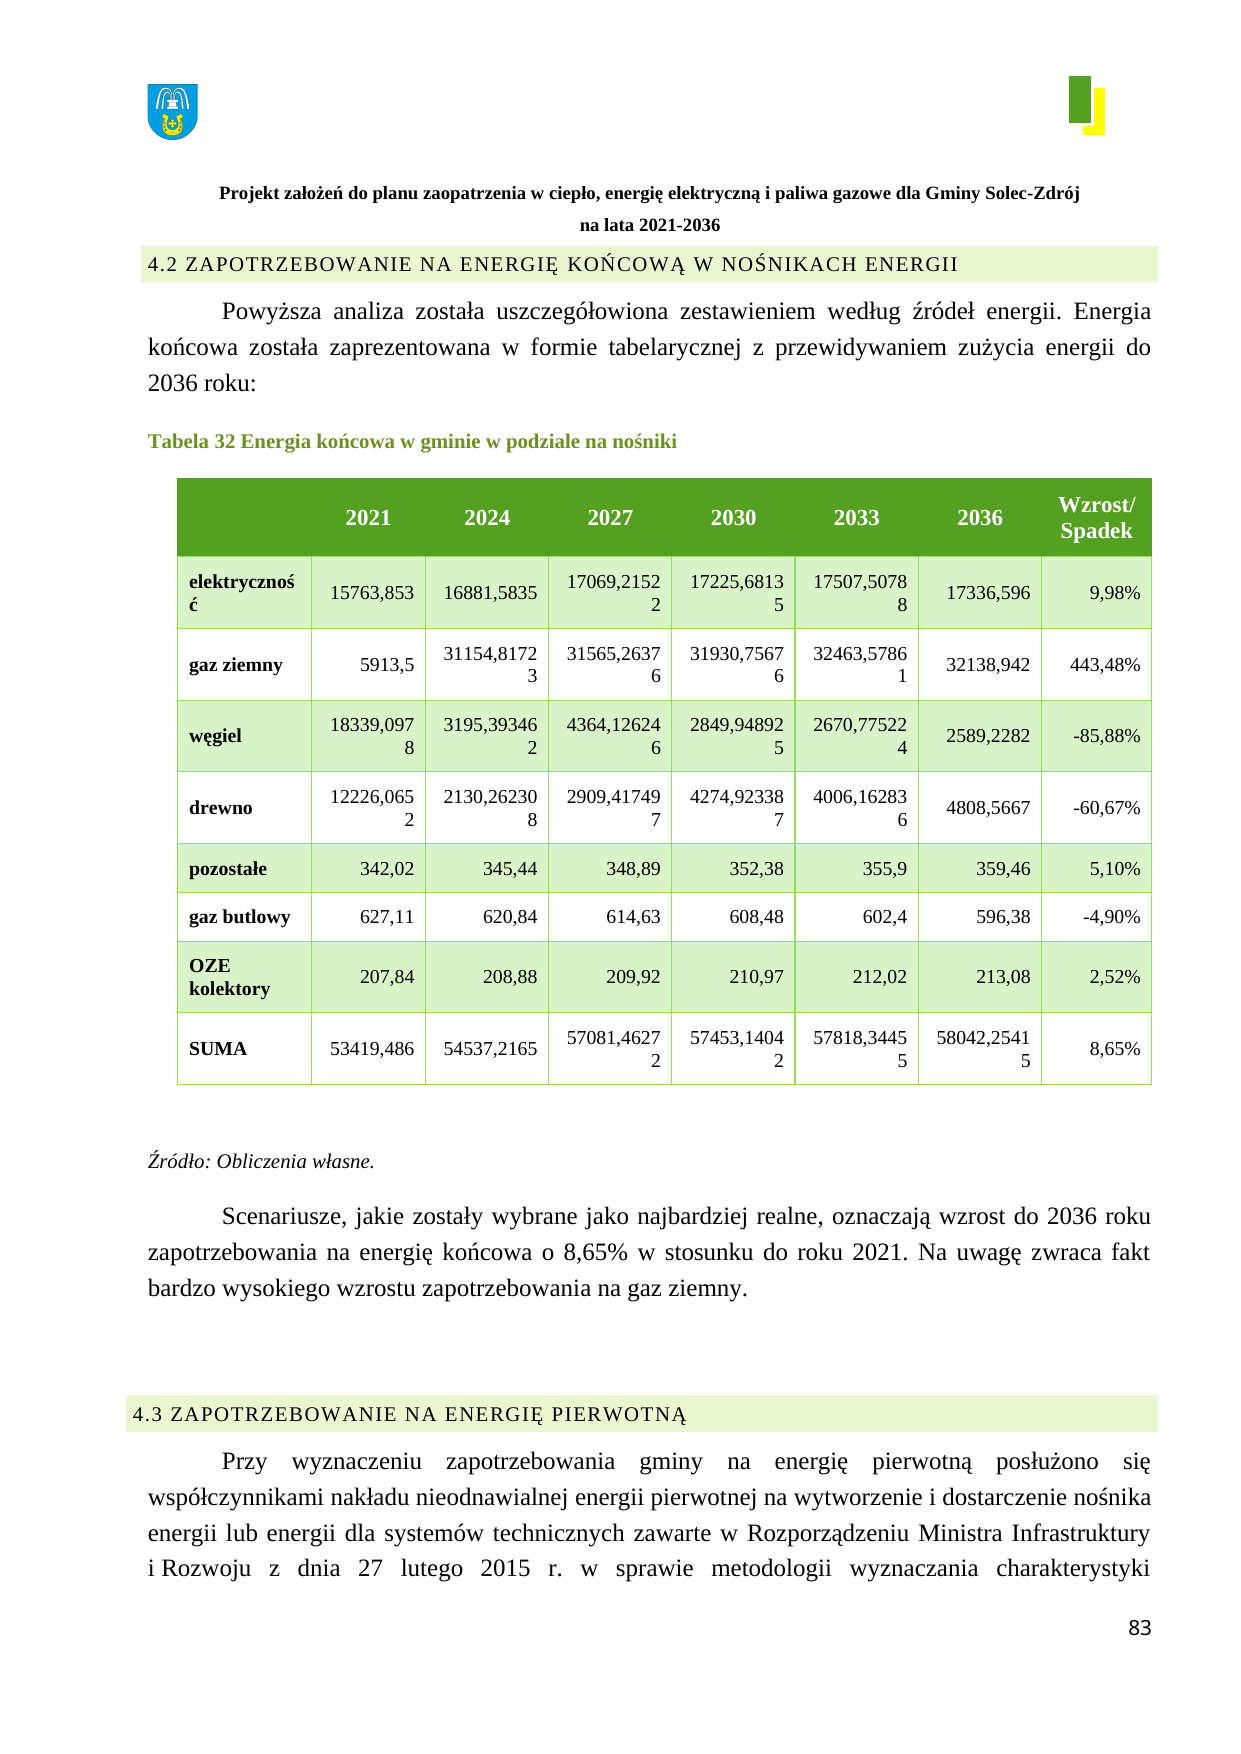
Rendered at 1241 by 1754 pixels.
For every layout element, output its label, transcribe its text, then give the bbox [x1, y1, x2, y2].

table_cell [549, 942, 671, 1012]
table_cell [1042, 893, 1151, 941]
text Źródło: Obliczenia własne. [148, 1149, 1152, 1173]
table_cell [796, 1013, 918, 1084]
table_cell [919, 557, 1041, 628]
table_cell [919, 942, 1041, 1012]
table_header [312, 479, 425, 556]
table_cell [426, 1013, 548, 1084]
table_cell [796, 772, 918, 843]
text Tabela 32 Energia końcowa w gminie w podziale na nośniki [148, 429, 1152, 453]
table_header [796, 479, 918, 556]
picture [177, 115, 182, 129]
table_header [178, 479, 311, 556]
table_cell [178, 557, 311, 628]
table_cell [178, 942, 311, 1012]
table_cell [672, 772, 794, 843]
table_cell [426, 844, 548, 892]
picture [163, 115, 180, 135]
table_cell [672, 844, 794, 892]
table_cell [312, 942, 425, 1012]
text Powyższa analiza została uszczegółowiona zestawieniem według źródeł energii. Energia końcowa została zaprezentowana w formie tabelarycznej z przewidywaniem zużycia energii do 2036 roku: [148, 296, 1152, 397]
subtitle 4.2 Zapotrzebowanie na energię końcową w nośnikach energii [148, 252, 1152, 276]
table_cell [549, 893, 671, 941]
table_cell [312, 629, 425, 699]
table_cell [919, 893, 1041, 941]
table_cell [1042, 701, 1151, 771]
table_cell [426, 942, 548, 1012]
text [148, 1446, 1152, 1582]
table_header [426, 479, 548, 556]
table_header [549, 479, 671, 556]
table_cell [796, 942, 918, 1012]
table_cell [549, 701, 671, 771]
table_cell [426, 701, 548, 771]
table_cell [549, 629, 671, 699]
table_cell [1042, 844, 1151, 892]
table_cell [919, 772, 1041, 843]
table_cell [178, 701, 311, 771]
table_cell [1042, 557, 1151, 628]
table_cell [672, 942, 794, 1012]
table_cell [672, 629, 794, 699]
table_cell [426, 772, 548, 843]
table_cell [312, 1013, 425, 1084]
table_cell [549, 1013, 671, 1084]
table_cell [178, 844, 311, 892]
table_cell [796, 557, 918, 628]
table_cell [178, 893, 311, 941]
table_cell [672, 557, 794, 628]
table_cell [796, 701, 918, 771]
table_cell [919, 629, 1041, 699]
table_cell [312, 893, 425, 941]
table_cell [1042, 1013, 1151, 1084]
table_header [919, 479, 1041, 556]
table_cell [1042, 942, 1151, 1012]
subtitle 4.3 Zapotrzebowanie na energię pierwotną [133, 1401, 1152, 1426]
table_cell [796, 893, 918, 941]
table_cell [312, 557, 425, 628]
picture [168, 96, 177, 108]
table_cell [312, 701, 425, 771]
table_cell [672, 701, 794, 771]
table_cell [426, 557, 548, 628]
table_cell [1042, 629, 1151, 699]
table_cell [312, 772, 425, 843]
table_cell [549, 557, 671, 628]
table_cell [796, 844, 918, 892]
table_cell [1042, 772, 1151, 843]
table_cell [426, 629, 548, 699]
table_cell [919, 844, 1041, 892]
picture [181, 122, 198, 140]
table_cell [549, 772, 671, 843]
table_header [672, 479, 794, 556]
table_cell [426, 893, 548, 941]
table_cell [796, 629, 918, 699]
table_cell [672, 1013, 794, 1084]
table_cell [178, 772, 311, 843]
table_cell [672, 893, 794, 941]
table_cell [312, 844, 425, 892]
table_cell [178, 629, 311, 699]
picture [169, 120, 176, 127]
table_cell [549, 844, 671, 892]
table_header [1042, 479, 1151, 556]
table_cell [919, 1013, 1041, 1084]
picture [147, 122, 165, 140]
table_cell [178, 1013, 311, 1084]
text Scenariusze, jakie zostały wybrane jako najbardziej realne, oznaczają wzrost do 2036 roku zapotrzebowania na energię końcowa o 8,65% w stosunku do roku 2021. Na uwagę zwraca fakt bardzo wysokiego wzrostu zapotrzebowania na gaz ziemny. [148, 1201, 1152, 1302]
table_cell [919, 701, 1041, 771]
